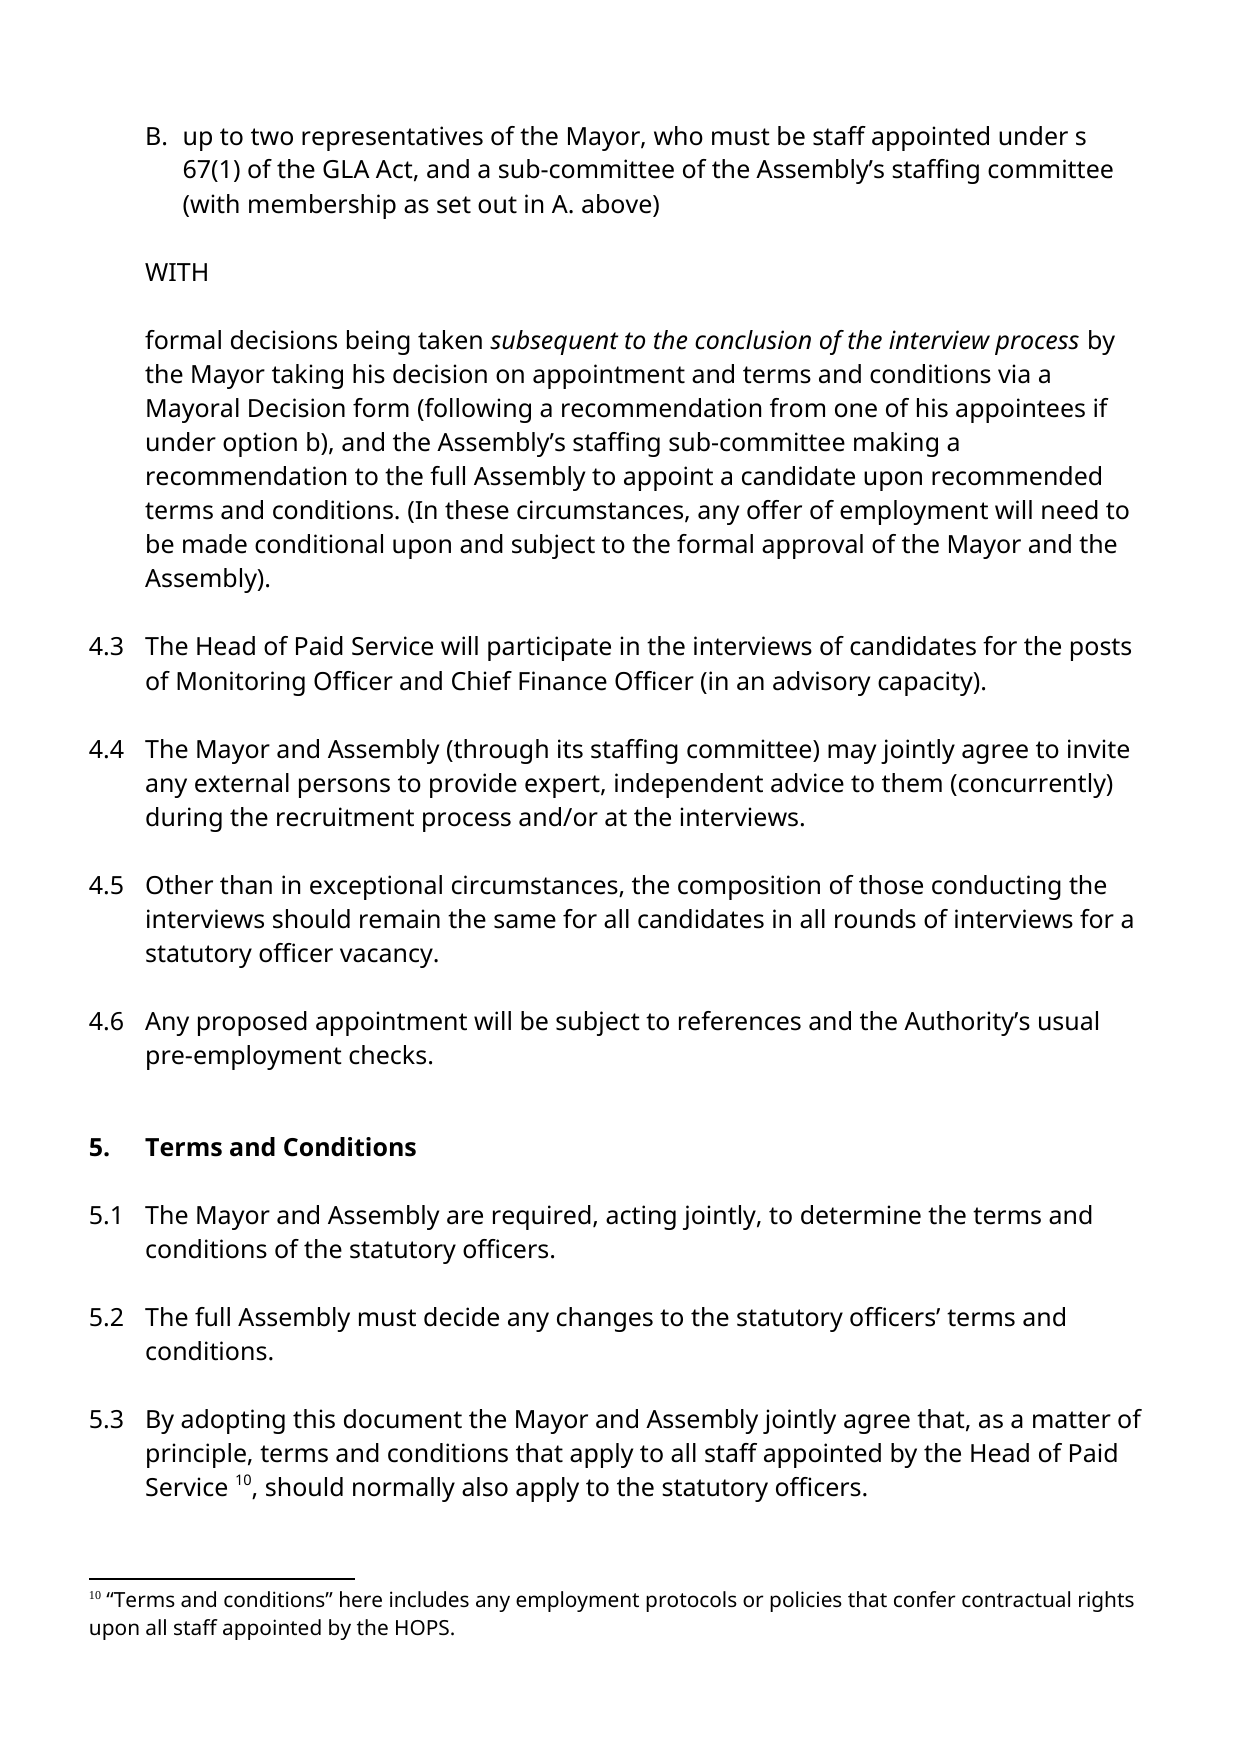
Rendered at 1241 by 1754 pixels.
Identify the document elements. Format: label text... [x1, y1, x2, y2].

list up to two representatives of the Mayor, who must be staff appointed under s 67(1) of the GLA Act, and a sub-committee of the Assembly’s staffing committee (with membership as set out in A. above) [145, 118, 1152, 220]
text WITH [145, 254, 1152, 288]
text 4.4 The Mayor and Assembly (through its staffing committee) may jointly agree to invite any external persons to provide expert, independent advice to them (concurrently) during the recruitment process and/or at the interviews. [89, 731, 1152, 833]
text 5.1 The Mayor and Assembly are required, acting jointly, to determine the terms and conditions of the statutory officers. [70, 1197, 1152, 1266]
text 5. Terms and Conditions [89, 1129, 1152, 1163]
text 4.6 Any proposed appointment will be subject to references and the Authority’s usual pre-employment checks. [89, 1004, 1152, 1072]
text formal decisions being taken subsequent to the conclusion of the interview process by the Mayor taking his decision on appointment and terms and conditions via a Mayoral Decision form (following a recommendation from one of his appointees if under option b), and the Assembly’s staffing sub-committee making a recommendation to the full Assembly to appoint a candidate upon recommended terms and conditions. (In these circumstances, any offer of employment will need to be made conditional upon and subject to the formal approval of the Mayor and the Assembly). [145, 322, 1152, 595]
text 4.5 Other than in exceptional circumstances, the composition of those conducting the interviews should remain the same for all candidates in all rounds of interviews for a statutory officer vacancy. [89, 867, 1152, 970]
text 5.3 By adopting this document the Mayor and Assembly jointly agree that, as a matter of principle, terms and conditions that apply to all staff appointed by the Head of Paid Service , should normally also apply to the statutory officers. [89, 1402, 1152, 1504]
text 4.3 The Head of Paid Service will participate in the interviews of candidates for the posts of Monitoring Officer and Chief Finance Officer (in an advisory capacity). [89, 629, 1152, 697]
text 5.2 The full Assembly must decide any changes to the statutory officers’ terms and conditions. [89, 1300, 1152, 1368]
